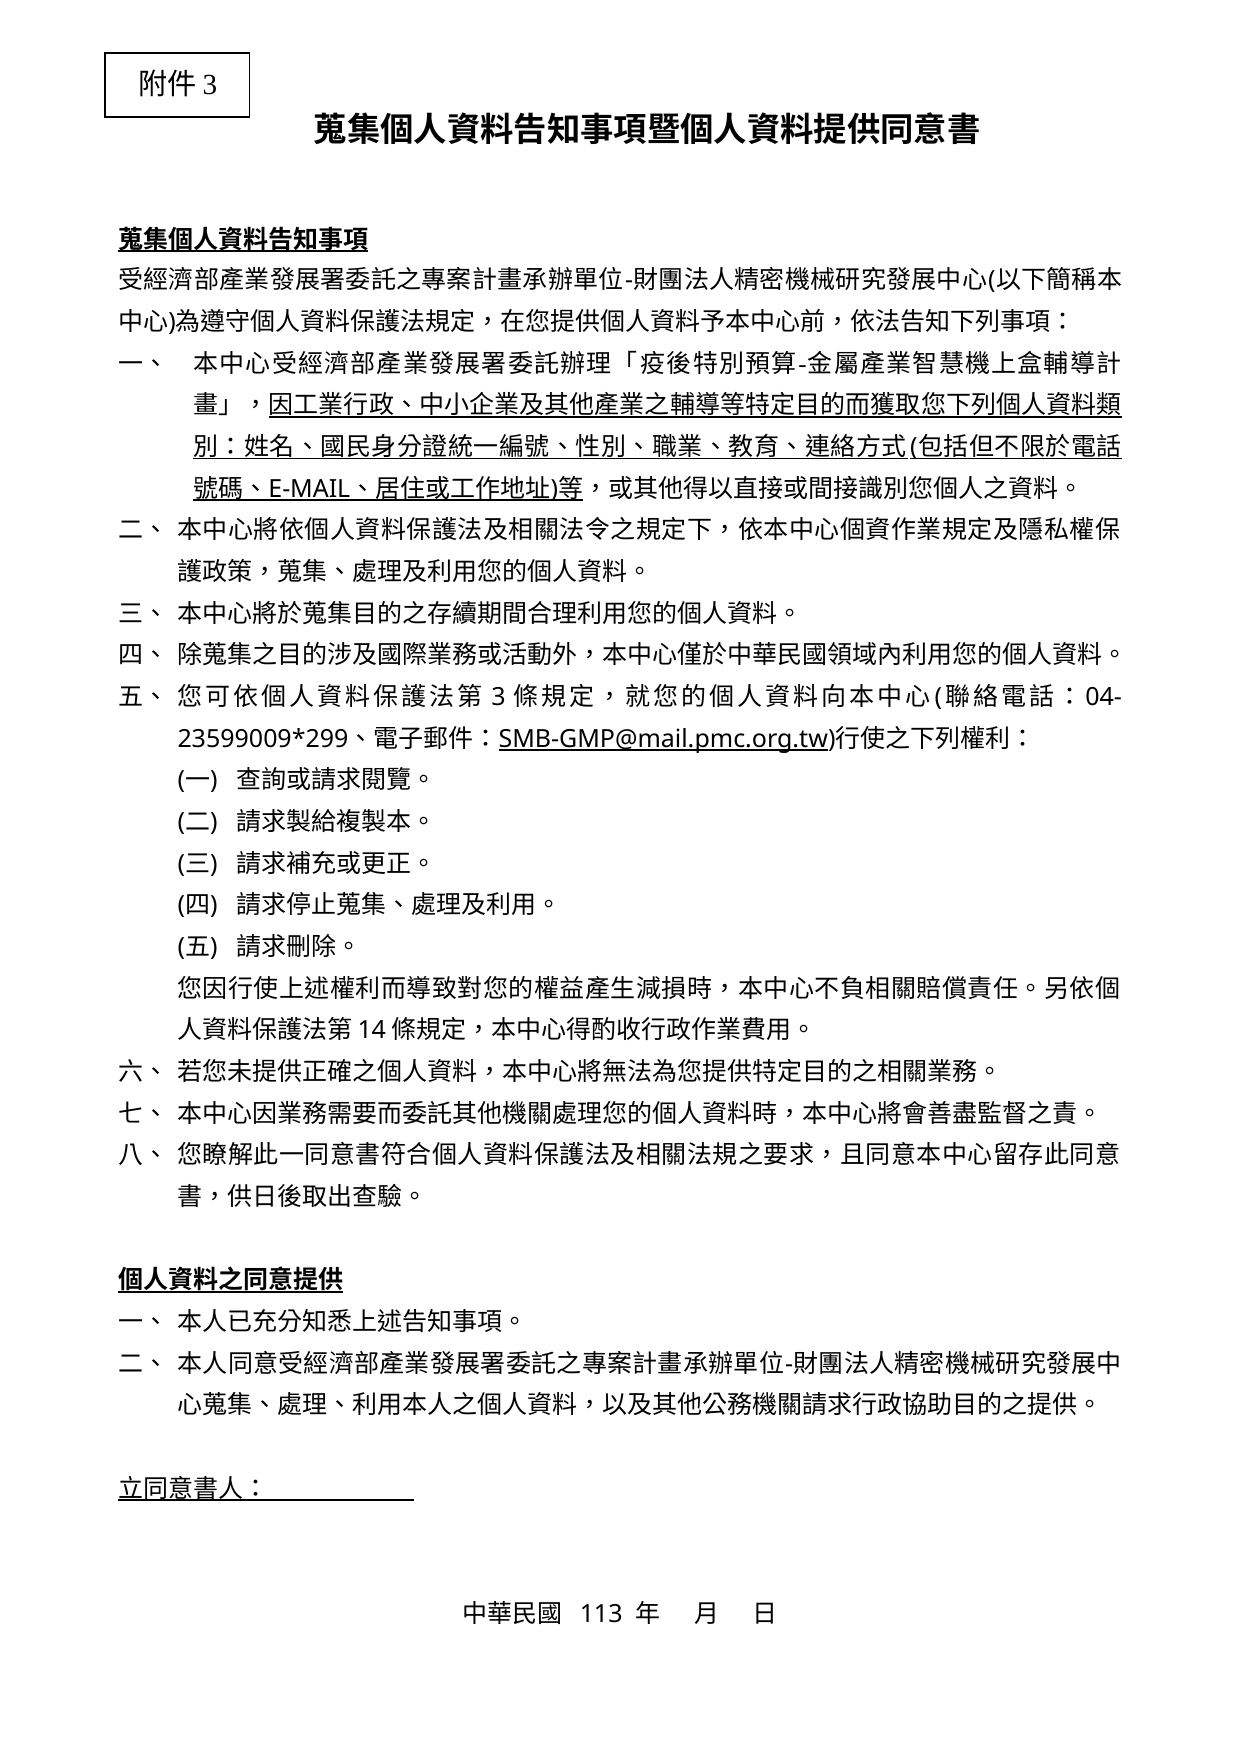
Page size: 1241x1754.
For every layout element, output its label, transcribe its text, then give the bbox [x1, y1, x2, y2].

list 請求刪除。 [177, 922, 1122, 964]
list 本中心將於蒐集目的之存續期間合理利用您的個人資料。 [118, 589, 1122, 631]
list 本人同意受經濟部產業發展署委託之專案計畫承辦單位-財團法人精密機械研究發展中心蒐集、處理、利用本人之個人資料，以及其他公務機關請求行政協助目的之提供。 [118, 1339, 1122, 1422]
list 本中心受經濟部產業發展署委託辦理「疫後特別預算-金屬產業智慧機上盒輔導計畫」，因工業行政、中小企業及其他產業之輔導等特定目的而獲取您下列個人資料類別：姓名、國民身分證統一編號、性別、職業、教育、連絡方式(包括但不限於電話號碼、E-MAIL、居住或工作地址)等，或其他得以直接或間接識別您個人之資料。 [118, 339, 1122, 506]
list 請求停止蒐集、處理及利用。 [177, 881, 1122, 922]
list 若您未提供正確之個人資料，本中心將無法為您提供特定目的之相關業務。 [118, 1047, 1122, 1089]
list 查詢或請求閱覽。 [177, 756, 1122, 797]
list 請求製給複製本。 [177, 797, 1122, 839]
text 中華民國 113 年 月 日 [118, 1589, 1122, 1631]
list 本中心將依個人資料保護法及相關法令之規定下，依本中心個資作業規定及隱私權保護政策，蒐集、處理及利用您的個人資料。 [118, 506, 1122, 589]
list 請求補充或更正。 [177, 839, 1122, 881]
text 受經濟部產業發展署委託之專案計畫承辦單位-財團法人精密機械研究發展中心(以下簡稱本中心)為遵守個人資料保護法規定，在您提供個人資料予本中心前，依法告知下列事項： [118, 256, 1122, 339]
list 除蒐集之目的涉及國際業務或活動外，本中心僅於中華民國領域內利用您的個人資料。 [118, 631, 1122, 672]
text 蒐集個人資料告知事項暨個人資料提供同意書 [118, 103, 1122, 151]
list 您因行使上述權利而導致對您的權益產生減損時，本中心不負相關賠償責任。另依個人資料保護法第14條規定，本中心得酌收行政作業費用。 [177, 964, 1122, 1047]
list 本中心因業務需要而委託其他機關處理您的個人資料時，本中心將會善盡監督之責。 [118, 1089, 1122, 1131]
text 立同意書人： [118, 1464, 1122, 1506]
list 您瞭解此一同意書符合個人資料保護法及相關法規之要求，且同意本中心留存此同意書，供日後取出查驗。 [118, 1131, 1122, 1214]
list 您可依個人資料保護法第3條規定，就您的個人資料向本中心(聯絡電話：04-23599009*299、電子郵件：SMB-GMP@mail.pmc.org.tw)行使之下列權利： [118, 672, 1122, 756]
list 本人已充分知悉上述告知事項。 [118, 1297, 1122, 1339]
text 個人資料之同意提供 [118, 1256, 1122, 1297]
text 蒐集個人資料告知事項 [118, 219, 1122, 256]
